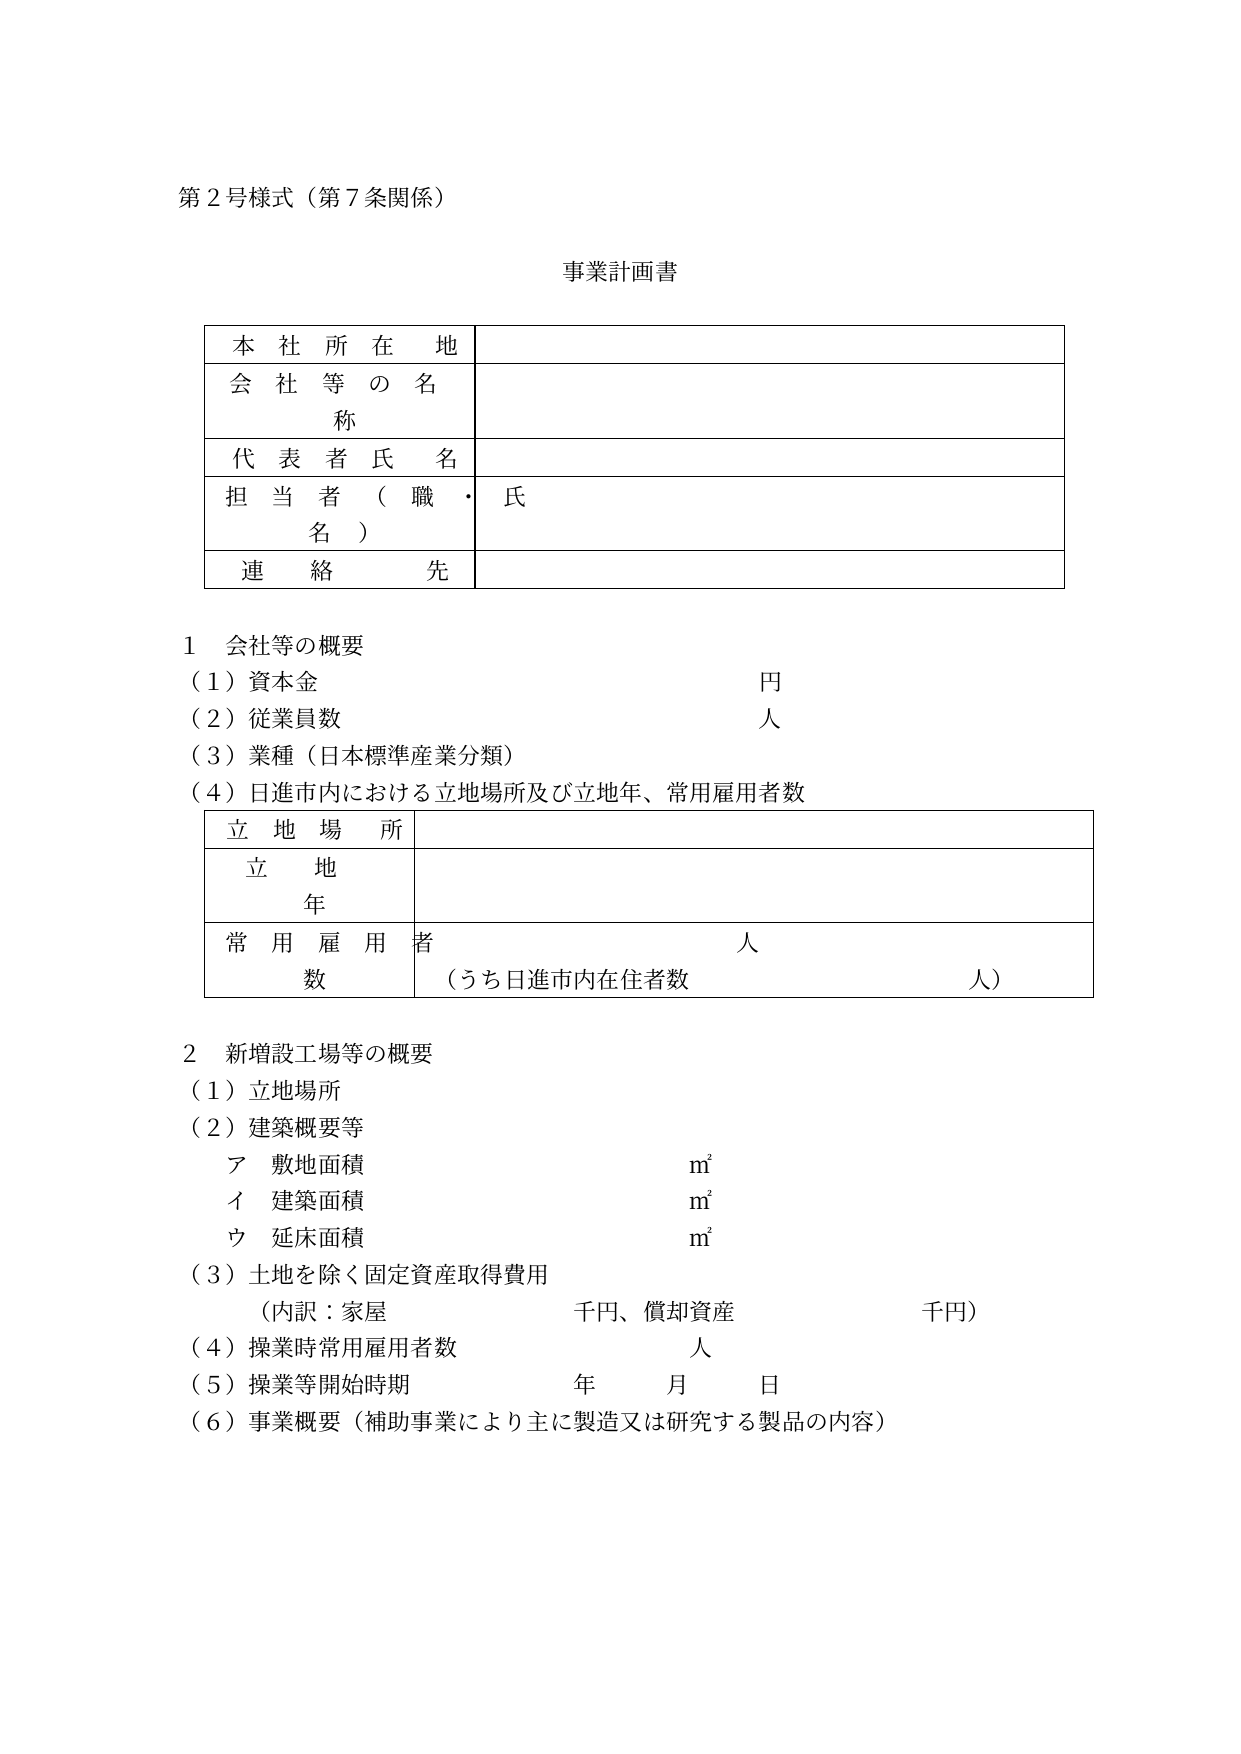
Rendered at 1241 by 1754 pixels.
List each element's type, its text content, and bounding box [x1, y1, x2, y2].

table_cell [415, 849, 1093, 922]
text （４）操業時常用雇用者数 人 [179, 1329, 1061, 1365]
table_header 本社所在地 [205, 326, 474, 363]
text （３）業種（日本標準産業分類） [179, 736, 1061, 773]
text （２）建築概要等 [179, 1108, 1061, 1145]
text ウ 延床面積 ㎡ [179, 1218, 1061, 1255]
text （１）立地場所 [179, 1071, 1061, 1108]
text ２ 新増設工場等の概要 [179, 1034, 1061, 1071]
table_cell 担当者（職・氏名） [205, 477, 474, 550]
table_cell [476, 364, 1064, 438]
text ア 敷地面積 ㎡ [179, 1145, 1061, 1182]
table_header [476, 326, 1064, 363]
text （６）事業概要（補助事業により主に製造又は研究する製品の内容） [179, 1402, 1061, 1439]
table_cell 常用雇用者数 [205, 923, 414, 997]
table_cell 人 （うち日進市内在住者数 人） [415, 923, 1093, 997]
text （５）操業等開始時期 年 月 日 [179, 1365, 1061, 1402]
text １ 会社等の概要 [179, 626, 1061, 663]
table_cell 代表者氏名 [205, 439, 474, 476]
table_cell [476, 439, 1064, 476]
table_cell 会社等の名称 [205, 364, 474, 438]
text 事業計画書 [179, 252, 1061, 289]
text イ 建築面積 ㎡ [179, 1182, 1061, 1218]
text （内訳：家屋 千円、償却資産 千円） [179, 1292, 1061, 1329]
text （４）日進市内における立地場所及び立地年、常用雇用者数 [179, 773, 1061, 810]
text （２）従業員数 人 [179, 699, 1061, 736]
text （１）資本金 円 [179, 663, 1061, 699]
text （３）土地を除く固定資産取得費用 [179, 1255, 1061, 1292]
table_header 立地場所 [205, 811, 414, 847]
table_cell 立地年 [205, 849, 414, 922]
table_cell [476, 551, 1064, 588]
table_cell [476, 477, 1064, 550]
text 第２号様式（第７条関係） [179, 178, 1061, 215]
table_cell 連絡先 [205, 551, 474, 588]
table_header [415, 811, 1093, 847]
